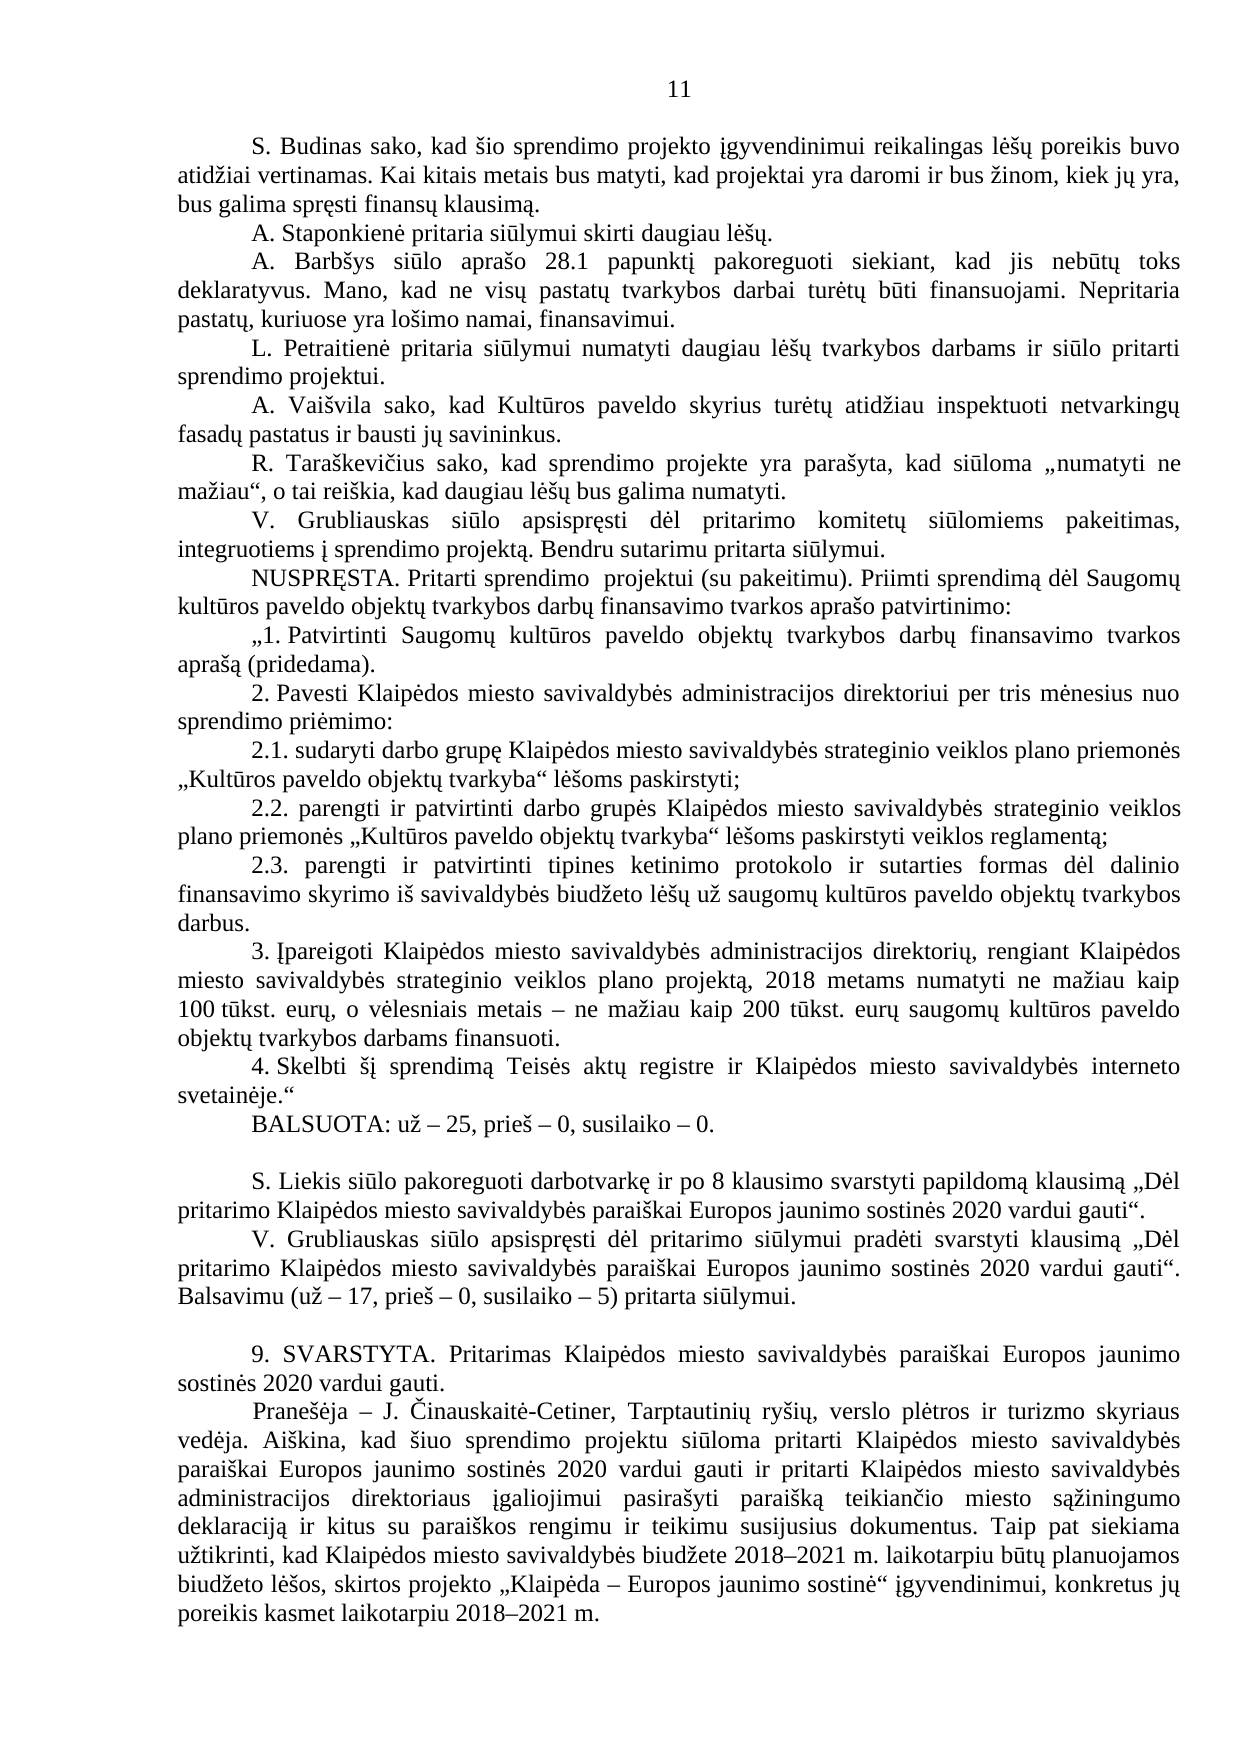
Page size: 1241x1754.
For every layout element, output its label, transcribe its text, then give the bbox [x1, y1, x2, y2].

text 2.2. parengti ir patvirtinti darbo grupės Klaipėdos miesto savivaldybės strateginio veiklos plano priemonės „Kultūros paveldo objektų tvarkyba“ lėšoms paskirstyti veiklos reglamentą; [177, 793, 1181, 850]
text 2.1. sudaryti darbo grupę Klaipėdos miesto savivaldybės strateginio veiklos plano priemonės „Kultūros paveldo objektų tvarkyba“ lėšoms paskirstyti; [177, 735, 1181, 793]
text Pranešėja – J. Činauskaitė-Cetiner, Tarptautinių ryšių, verslo plėtros ir turizmo skyriaus vedėja. Aiškina, kad šiuo sprendimo projektu siūloma pritarti Klaipėdos miesto savivaldybės paraiškai Europos jaunimo sostinės 2020 vardui gauti ir pritarti Klaipėdos miesto savivaldybės administracijos direktoriaus įgaliojimui pasirašyti paraišką teikiančio miesto sąžiningumo deklaraciją ir kitus su paraiškos rengimu ir teikimu susijusius dokumentus. Taip pat siekiama užtikrinti, kad Klaipėdos miesto savivaldybės biudžete 2018–2021 m. laikotarpiu būtų planuojamos biudžeto lėšos, skirtos projekto „Klaipėda – Europos jaunimo sostinė“ įgyvendinimui, konkretus jų poreikis kasmet laikotarpiu 2018–2021 m. [177, 1396, 1181, 1626]
text A. Staponkienė pritaria siūlymui skirti daugiau lėšų. [177, 218, 1181, 246]
text 3. Įpareigoti Klaipėdos miesto savivaldybės administracijos direktorių, rengiant Klaipėdos miesto savivaldybės strateginio veiklos plano projektą, 2018 metams numatyti ne mažiau kaip 100 tūkst. eurų, o vėlesniais metais – ne mažiau kaip 200 tūkst. eurų saugomų kultūros paveldo objektų tvarkybos darbams finansuoti. [177, 936, 1181, 1051]
text 9. SVARSTYTA. Pritarimas Klaipėdos miesto savivaldybės paraiškai Europos jaunimo sostinės 2020 vardui gauti. [177, 1339, 1181, 1396]
text „1. Patvirtinti Saugomų kultūros paveldo objektų tvarkybos darbų finansavimo tvarkos aprašą (pridedama). [177, 620, 1181, 678]
text S. Budinas sako, kad šio sprendimo projekto įgyvendinimui reikalingas lėšų poreikis buvo atidžiai vertinamas. Kai kitais metais bus matyti, kad projektai yra daromi ir bus žinom, kiek jų yra, bus galima spręsti finansų klausimą. [177, 131, 1181, 218]
text 2.3. parengti ir patvirtinti tipines ketinimo protokolo ir sutarties formas dėl dalinio finansavimo skyrimo iš savivaldybės biudžeto lėšų už saugomų kultūros paveldo objektų tvarkybos darbus. [177, 850, 1181, 936]
text 2. Pavesti Klaipėdos miesto savivaldybės administracijos direktoriui per tris mėnesius nuo sprendimo priėmimo: [177, 678, 1181, 735]
text A. Vaišvila sako, kad Kultūros paveldo skyrius turėtų atidžiau inspektuoti netvarkingų fasadų pastatus ir bausti jų savininkus. [177, 390, 1181, 448]
text BALSUOTA: už – 25, prieš – 0, susilaiko – 0. [177, 1109, 1181, 1138]
text R. Taraškevičius sako, kad sprendimo projekte yra parašyta, kad siūloma „numatyti ne mažiau“, o tai reiškia, kad daugiau lėšų bus galima numatyti. [177, 448, 1181, 505]
text S. Liekis siūlo pakoreguoti darbotvarkę ir po 8 klausimo svarstyti papildomą klausimą „Dėl pritarimo Klaipėdos miesto savivaldybės paraiškai Europos jaunimo sostinės 2020 vardui gauti“. [177, 1166, 1181, 1224]
text NUSPRĘSTA. Pritarti sprendimo projektui (su pakeitimu). Priimti sprendimą dėl Saugomų kultūros paveldo objektų tvarkybos darbų finansavimo tvarkos aprašo patvirtinimo: [177, 563, 1181, 620]
text L. Petraitienė pritaria siūlymui numatyti daugiau lėšų tvarkybos darbams ir siūlo pritarti sprendimo projektui. [177, 333, 1181, 390]
text A. Barbšys siūlo aprašo 28.1 papunktį pakoreguoti siekiant, kad jis nebūtų toks deklaratyvus. Mano, kad ne visų pastatų tvarkybos darbai turėtų būti finansuojami. Nepritaria pastatų, kuriuose yra lošimo namai, finansavimui. [177, 246, 1181, 333]
text 4. Skelbti šį sprendimą Teisės aktų registre ir Klaipėdos miesto savivaldybės interneto svetainėje.“ [177, 1051, 1181, 1109]
text V. Grubliauskas siūlo apsispręsti dėl pritarimo siūlymui pradėti svarstyti klausimą „Dėl pritarimo Klaipėdos miesto savivaldybės paraiškai Europos jaunimo sostinės 2020 vardui gauti“. Balsavimu (už – 17, prieš – 0, susilaiko – 5) pritarta siūlymui. [177, 1224, 1181, 1310]
text V. Grubliauskas siūlo apsispręsti dėl pritarimo komitetų siūlomiems pakeitimas, integruotiems į sprendimo projektą. Bendru sutarimu pritarta siūlymui. [177, 505, 1181, 563]
